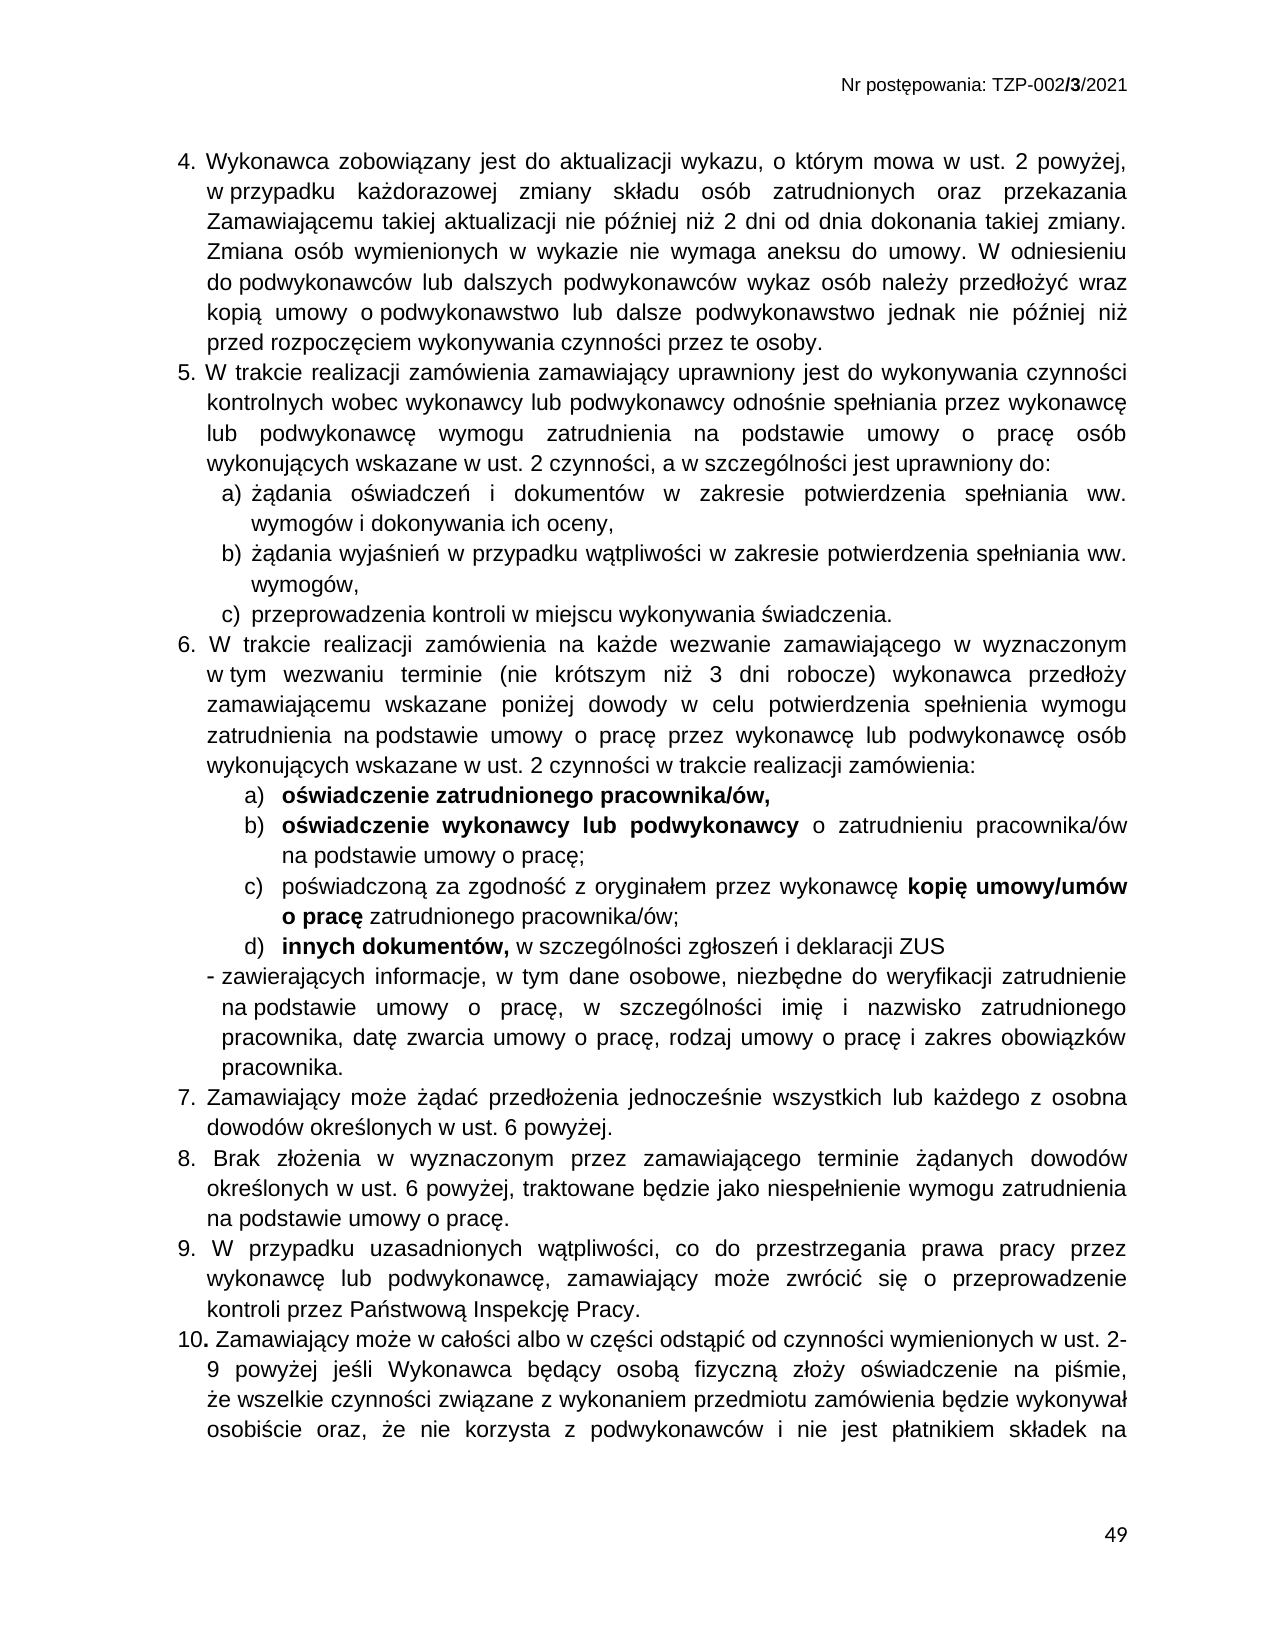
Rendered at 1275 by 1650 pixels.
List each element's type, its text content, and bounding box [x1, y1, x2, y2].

list 8. Brak złożenia w wyznaczonym przez zamawiającego terminie żądanych dowodów określonych w ust. 6 powyżej, traktowane będzie jako niespełnienie wymogu zatrudnienia na podstawie umowy o pracę. [177, 1144, 1127, 1231]
list 7. Zamawiający może żądać przedłożenia jednocześnie wszystkich lub każdego z osobna dowodów określonych w ust. 6 powyżej. [177, 1084, 1127, 1141]
list zawierających informacje, w tym dane osobowe, niezbędne do weryfikacji zatrudnienie na podstawie umowy o pracę, w szczególności imię i nazwisko zatrudnionego pracownika, datę zwarcia umowy o pracę, rodzaj umowy o pracę i zakres obowiązków pracownika. [207, 963, 1127, 1080]
list przeprowadzenia kontroli w miejscu wykonywania świadczenia. [221, 601, 1127, 627]
list innych dokumentów, w szczególności zgłoszeń i deklaracji ZUS [244, 933, 1127, 959]
list oświadczenie wykonawcy lub podwykonawcy o zatrudnieniu pracownika/ów na podstawie umowy o pracę; [244, 812, 1127, 869]
list 9. W przypadku uzasadnionych wątpliwości, co do przestrzegania prawa pracy przez wykonawcę lub podwykonawcę, zamawiający może zwrócić się o przeprowadzenie kontroli przez Państwową Inspekcję Pracy. [177, 1235, 1127, 1322]
list poświadczoną za zgodność z oryginałem przez wykonawcę kopię umowy/umów o pracę zatrudnionego pracownika/ów; [244, 873, 1127, 929]
list oświadczenie zatrudnionego pracownika/ów, [244, 782, 1127, 808]
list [177, 1326, 1127, 1443]
list żądania wyjaśnień w przypadku wątpliwości w zakresie potwierdzenia spełniania ww. wymogów, [221, 540, 1127, 597]
list 5. W trakcie realizacji zamówienia zamawiający uprawniony jest do wykonywania czynności kontrolnych wobec wykonawcy lub podwykonawcy odnośnie spełniania przez wykonawcę lub podwykonawcę wymogu zatrudnienia na podstawie umowy o pracę osób wykonujących wskazane w ust. 2 czynności, a w szczególności jest uprawniony do: [177, 359, 1127, 476]
list 6. W trakcie realizacji zamówienia na każde wezwanie zamawiającego w wyznaczonym w tym wezwaniu terminie (nie krótszym niż 3 dni robocze) wykonawca przedłoży zamawiającemu wskazane poniżej dowody w celu potwierdzenia spełnienia wymogu zatrudnienia na podstawie umowy o pracę przez wykonawcę lub podwykonawcę osób wykonujących wskazane w ust. 2 czynności w trakcie realizacji zamówienia: [177, 631, 1127, 778]
list żądania oświadczeń i dokumentów w zakresie potwierdzenia spełniania ww. wymogów i dokonywania ich oceny, [221, 480, 1127, 536]
list 4. Wykonawca zobowiązany jest do aktualizacji wykazu, o którym mowa w ust. 2 powyżej, w przypadku każdorazowej zmiany składu osób zatrudnionych oraz przekazania Zamawiającemu takiej aktualizacji nie później niż 2 dni od dnia dokonania takiej zmiany. Zmiana osób wymienionych w wykazie nie wymaga aneksu do umowy. W odniesieniu do podwykonawców lub dalszych podwykonawców wykaz osób należy przedłożyć wraz kopią umowy o podwykonawstwo lub dalsze podwykonawstwo jednak nie później niż przed rozpoczęciem wykonywania czynności przez te osoby. [177, 148, 1127, 355]
